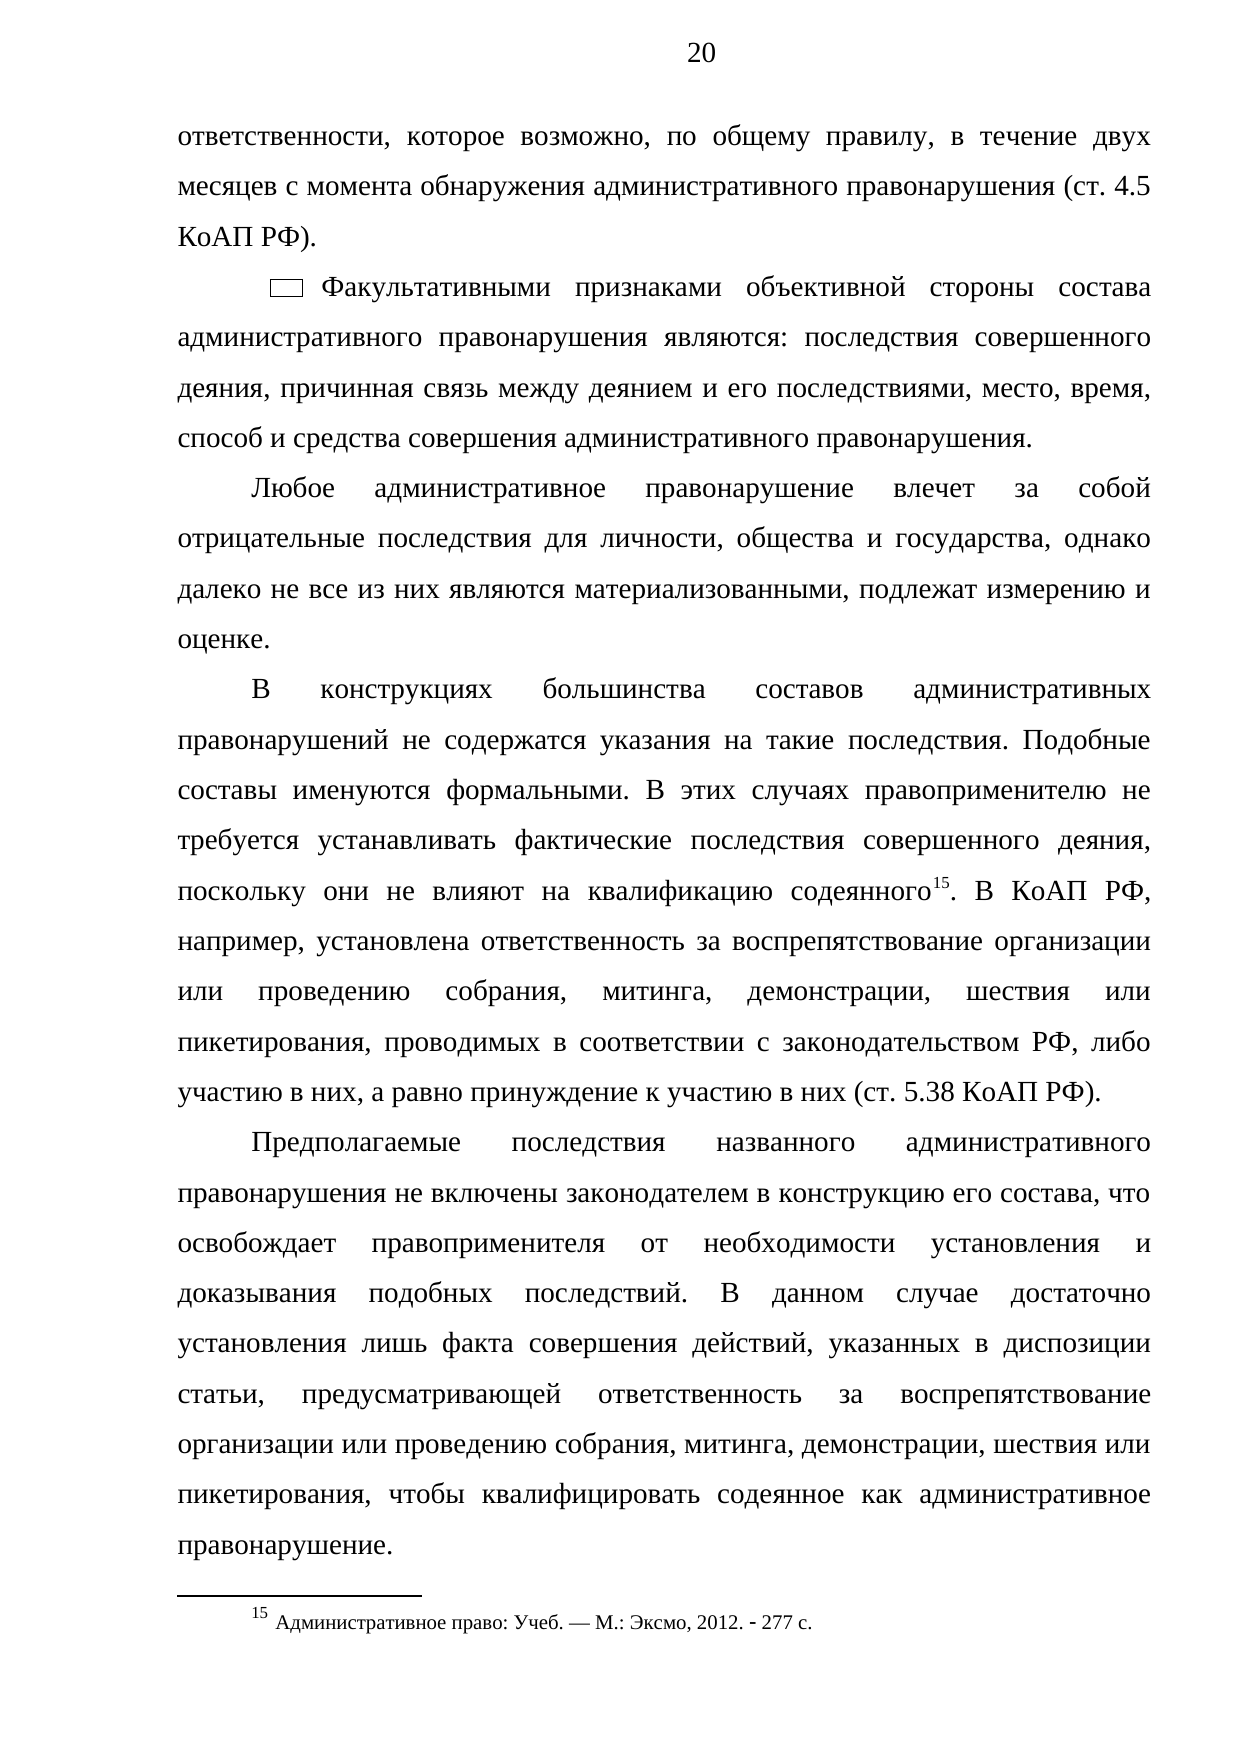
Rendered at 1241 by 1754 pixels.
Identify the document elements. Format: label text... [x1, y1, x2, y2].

text Факультативными признаками объективной стороны состава административного правонарушения являются: последствия совершенного деяния, причинная связь между деянием и его последствиями, место, время, способ и средства совершения административного правонарушения. [177, 269, 1152, 453]
text Предполагаемые последствия названного административного правонарушения не включены законодателем в конструкцию его состава, что освобождает правоприменителя от необходимости установления и доказывания подобных последствий. В данном случае достаточно установления лишь факта совершения действий, указанных в диспозиции статьи, предусматривающей ответственность за воспрепятствование организации или проведению собрания, митинга, демонстрации, шествия или пикетирования, чтобы квалифицировать содеянное как административное правонарушение. [177, 1124, 1152, 1560]
text В конструкциях большинства составов административных правонарушений не содержатся указания на такие последствия. Подобные составы именуются формальными. В этих случаях правоприменителю не требуется устанавливать фактические последствия совершенного деяния, поскольку они не влияют на квалификацию содеянного. В КоАП РФ, например, установлена ответственность за воспрепятствование организации или проведению собрания, митинга, демонстрации, шествия или пикетирования, проводимых в соответствии с законодательством РФ, либо участию в них, а равно принуждение к участию в них (ст. 5.38 КоАП РФ). [177, 672, 1152, 1108]
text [177, 118, 1152, 252]
text Любое административное правонарушение влечет за собой отрицательные последствия для личности, общества и государства, однако далеко не все из них являются материализованными, подлежат измерению и оценке. [177, 470, 1152, 655]
